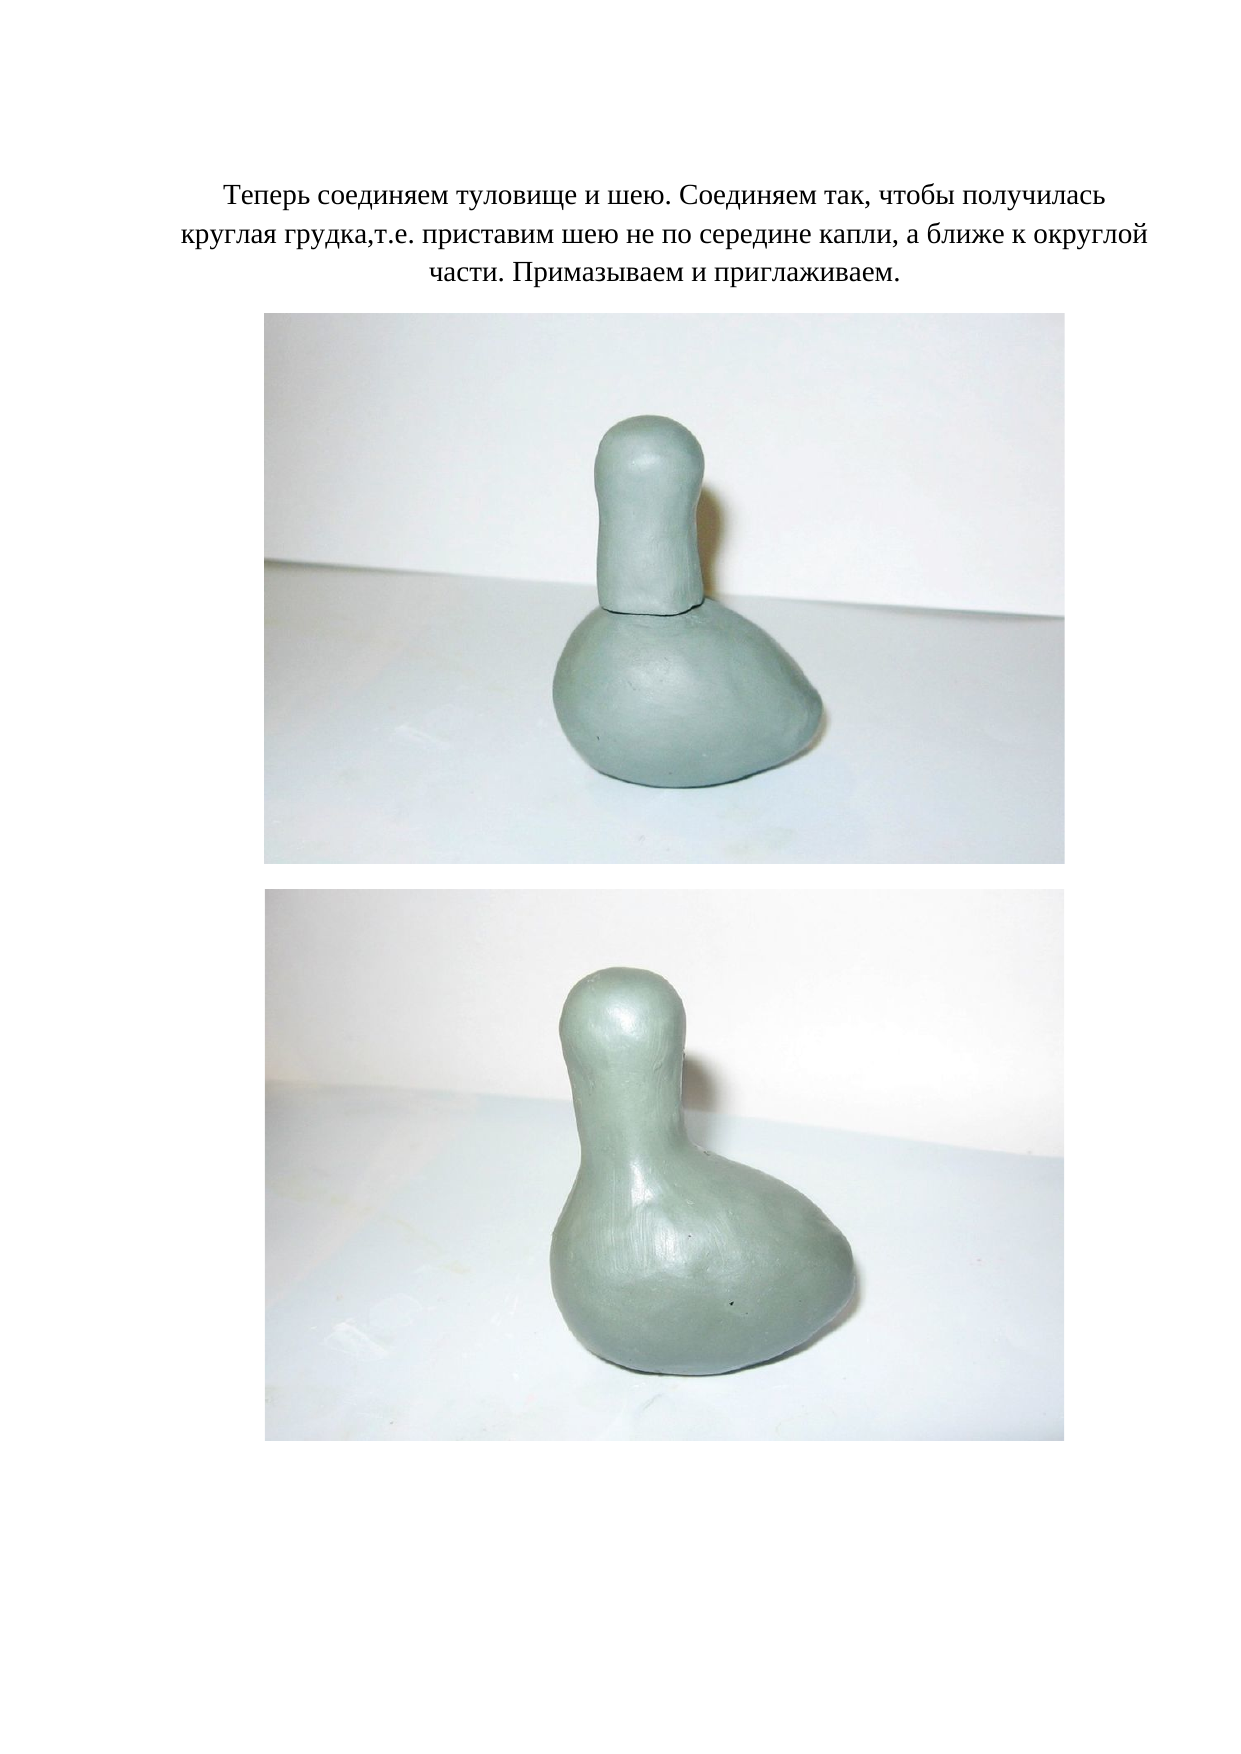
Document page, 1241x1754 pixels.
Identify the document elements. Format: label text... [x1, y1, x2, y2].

picture [264, 889, 1065, 1441]
picture [264, 313, 1065, 864]
text Теперь соединяем туловище и шею. Соединяем так, чтобы получилась круглая грудка,т.е. приставим шею не по середине капли, а ближе к округлой части. Примазываем и приглаживаем. [177, 177, 1152, 288]
